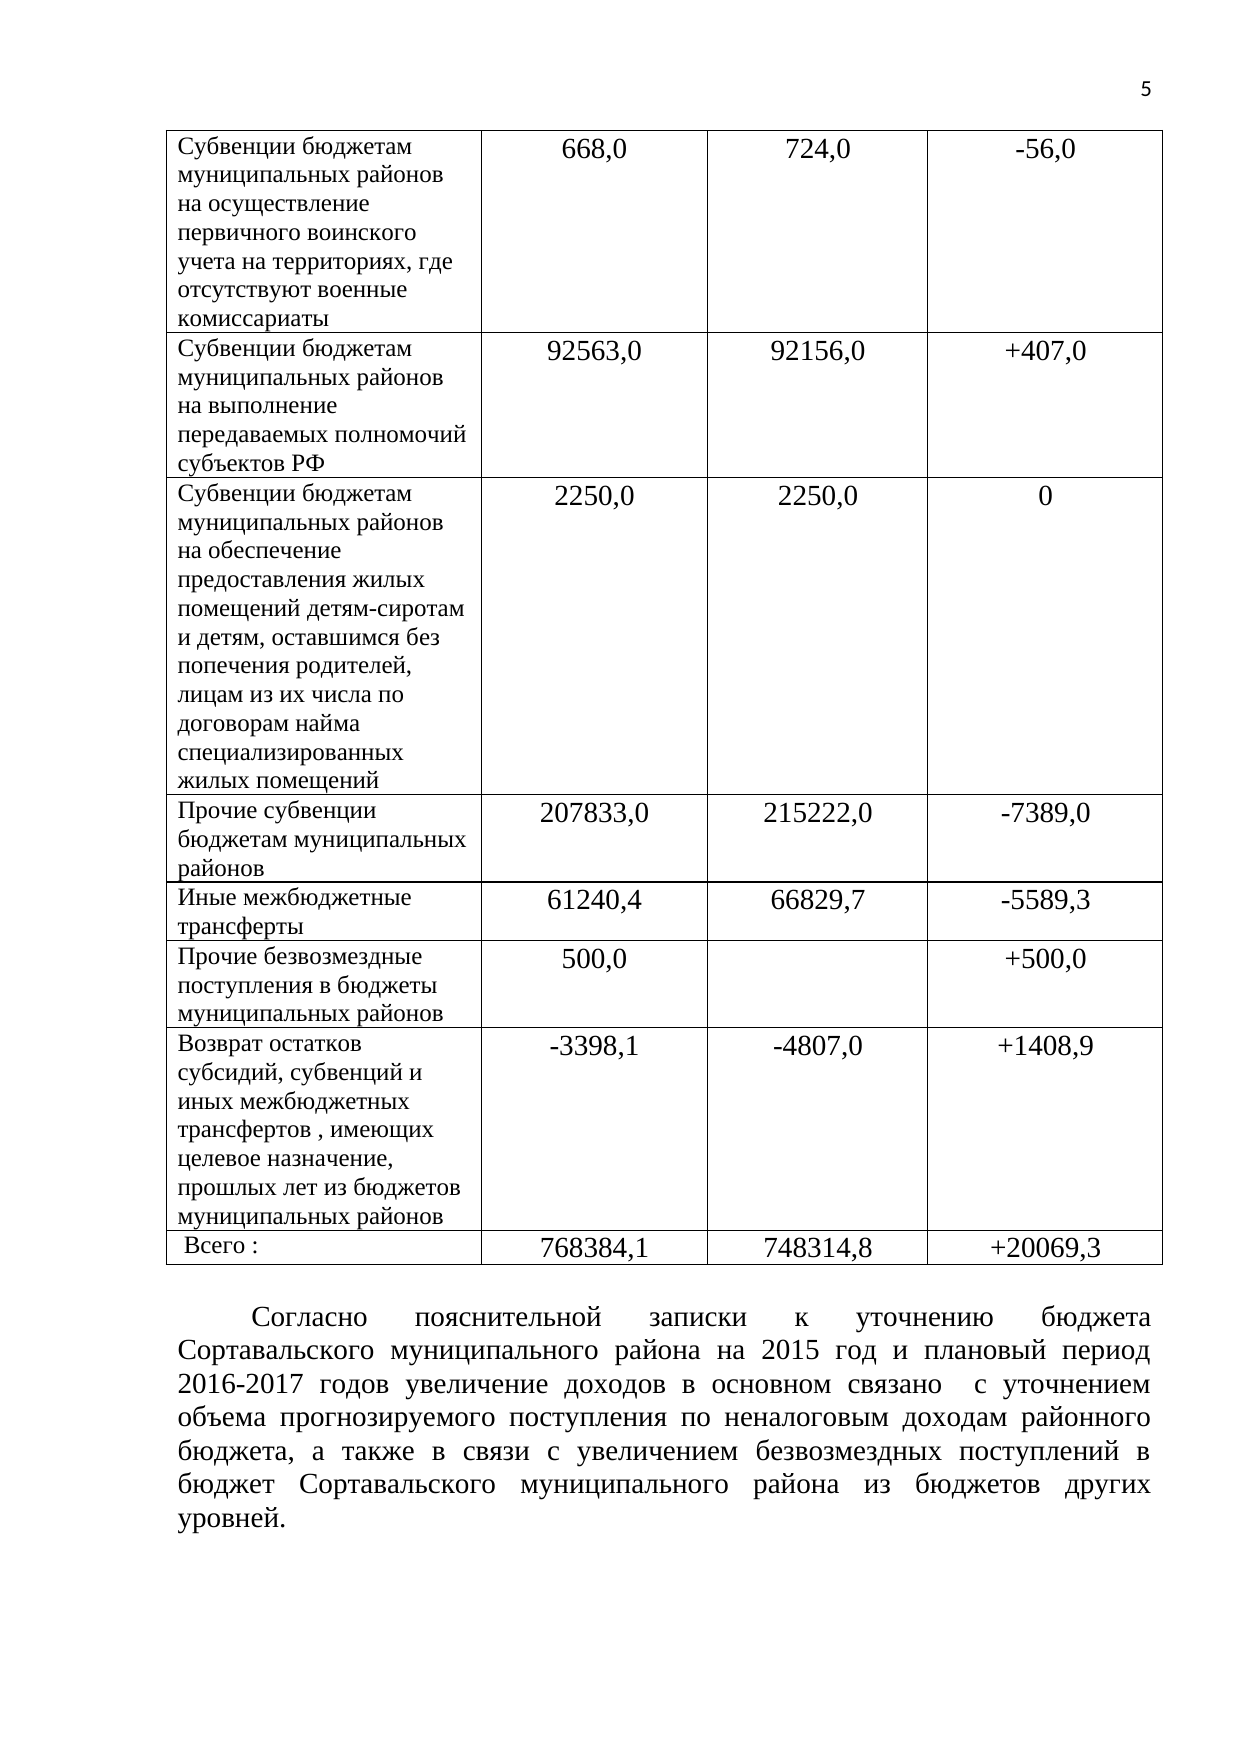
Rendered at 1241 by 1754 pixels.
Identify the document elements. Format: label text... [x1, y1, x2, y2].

table_cell 2250,0 [482, 478, 707, 794]
table_cell +407,0 [928, 333, 1162, 477]
table_cell -56,0 [928, 131, 1162, 332]
table_cell 668,0 [482, 131, 707, 332]
table_cell +500,0 [928, 941, 1162, 1027]
table_cell Субвенции бюджетам муниципальных районов на осуществление первичного воинского учета на территориях, где отсутствуют военные комиссариаты [167, 131, 481, 332]
table_cell 748314,8 [708, 1231, 927, 1264]
table_cell Возврат остатков субсидий, субвенций и иных межбюджетных трансфертов , имеющих целевое назначение, прошлых лет из бюджетов муниципальных районов [167, 1028, 481, 1229]
table_cell Всего : [167, 1231, 481, 1264]
table_cell +1408,9 [928, 1028, 1162, 1229]
table_cell 66829,7 [708, 883, 927, 940]
table_cell Прочие безвозмездные поступления в бюджеты муниципальных районов [167, 941, 481, 1027]
table_cell 61240,4 [482, 883, 707, 940]
table_cell 92156,0 [708, 333, 927, 477]
table_cell 2250,0 [708, 478, 927, 794]
table_cell 768384,1 [482, 1231, 707, 1264]
table_cell 207833,0 [482, 795, 707, 881]
table_cell -7389,0 [928, 795, 1162, 881]
table_cell -3398,1 [482, 1028, 707, 1229]
table_cell 0 [928, 478, 1162, 794]
table_cell +20069,3 [928, 1231, 1162, 1264]
table_cell [708, 941, 927, 1027]
table_cell Субвенции бюджетам муниципальных районов на выполнение передаваемых полномочий субъектов РФ [167, 333, 481, 477]
text Согласно пояснительной записки к уточнению бюджета Сортавальского муниципального района на 2015 год и плановый период 2016-2017 годов увеличение доходов в основном связано с уточнением объема прогнозируемого поступления по неналоговым доходам районного бюджета, а также в связи с увеличением безвозмездных поступлений в бюджет Сортавальского муниципального района из бюджетов других уровней. [177, 1299, 1152, 1533]
table_cell 724,0 [708, 131, 927, 332]
table_cell 500,0 [482, 941, 707, 1027]
table_cell 92563,0 [482, 333, 707, 477]
table_cell Прочие субвенции бюджетам муниципальных районов [167, 795, 481, 881]
table_cell 215222,0 [708, 795, 927, 881]
table_cell Иные межбюджетные трансферты [167, 883, 481, 940]
table_cell Субвенции бюджетам муниципальных районов на обеспечение предоставления жилых помещений детям-сиротам и детям, оставшимся без попечения родителей, лицам из их числа по договорам найма специализированных жилых помещений [167, 478, 481, 794]
table_cell -5589,3 [928, 883, 1162, 940]
table_cell -4807,0 [708, 1028, 927, 1229]
